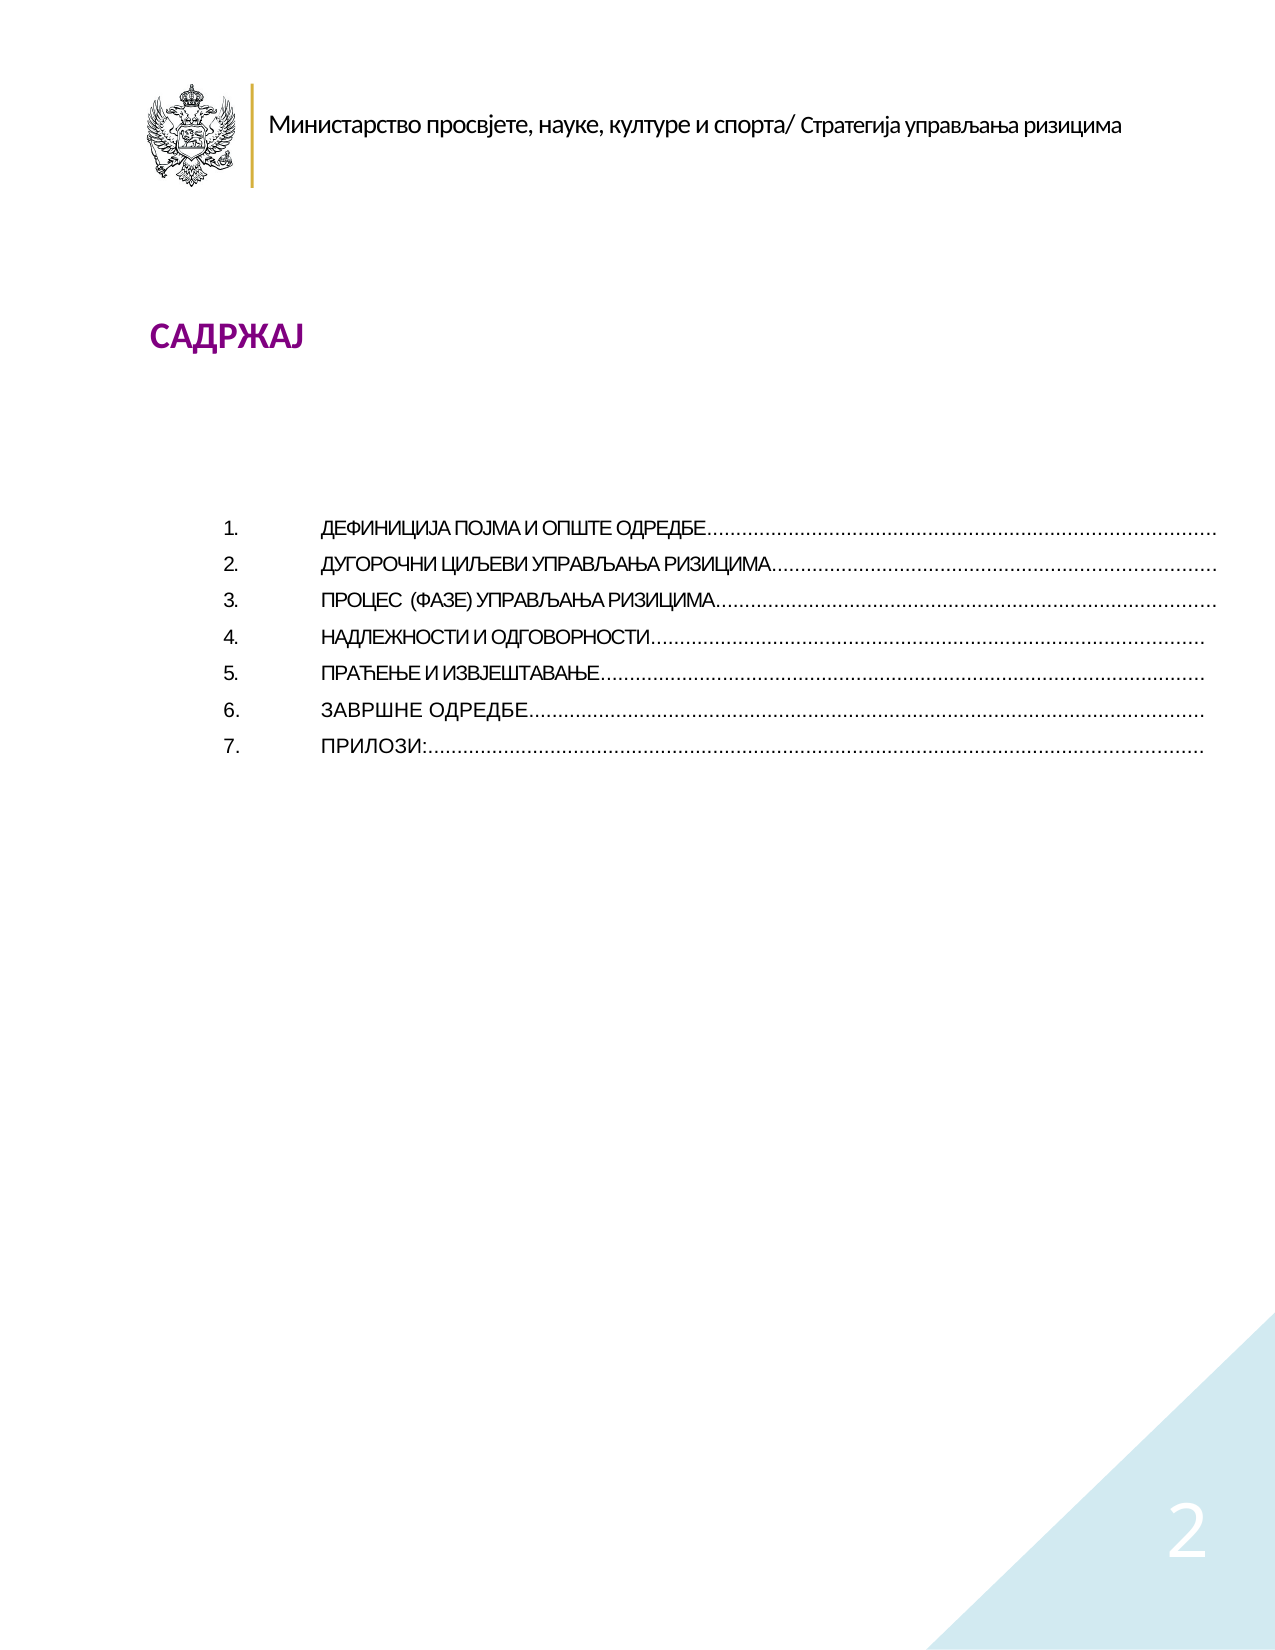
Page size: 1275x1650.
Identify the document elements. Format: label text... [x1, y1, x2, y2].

text 7. Прилози: 25 [223, 734, 1125, 758]
text 1. Дефиниција појма и опште одредбе 3 [223, 515, 1125, 539]
picture [146, 84, 236, 187]
text 3. Процес (фазе) управљања ризицима 9 [223, 588, 1125, 612]
text 4. Надлежности и одговорности 16 [223, 625, 1125, 649]
text 6. Завршне одредбе 25 [223, 698, 1125, 722]
text 2. Дугорочни циљеви управљања ризицима 6 [223, 552, 1125, 576]
text САДРЖАЈ [150, 312, 1125, 358]
text 5. Праћење и извјештавање 19 [223, 661, 1125, 685]
